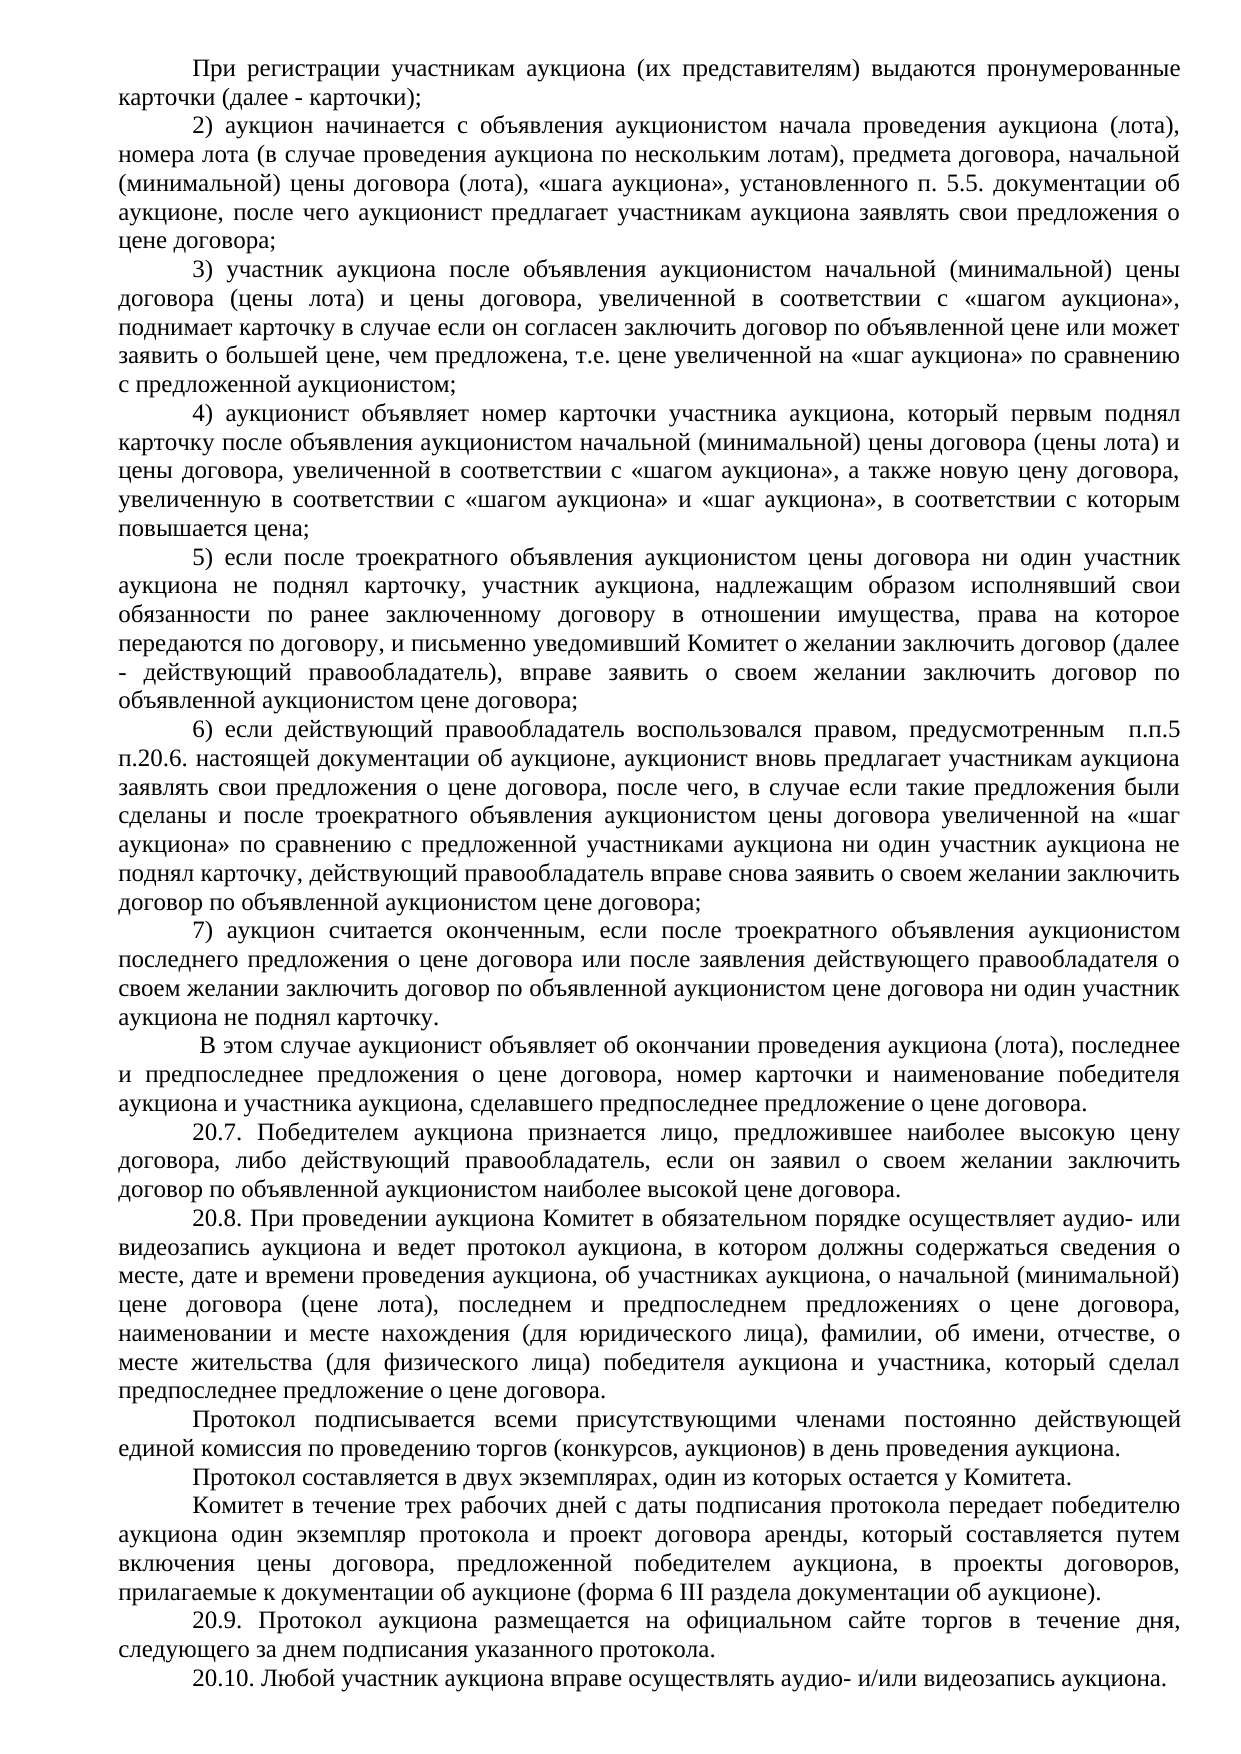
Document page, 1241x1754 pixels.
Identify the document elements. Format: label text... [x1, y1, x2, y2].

text 3) участник аукциона после объявления аукционистом начальной (минимальной) цены договора (цены лота) и цены договора, увеличенной в соответствии с «шагом аукциона», поднимает карточку в случае если он согласен заключить договор по объявленной цене или может заявить о большей цене, чем предложена, т.е. цене увеличенной на «шаг аукциона» по сравнению с предложенной аукционистом; [118, 254, 1181, 398]
text 7) аукцион считается оконченным, если после троекратного объявления аукционистом последнего предложения о цене договора или после заявления действующего правообладателя о своем желании заключить договор по объявленной аукционистом цене договора ни один участник аукциона не поднял карточку. [118, 916, 1181, 1031]
text 20.8. При проведении аукциона Комитет в обязательном порядке осуществляет аудио- или видеозапись аукциона и ведет протокол аукциона, в котором должны содержаться сведения о месте, дате и времени проведения аукциона, об участниках аукциона, о начальной (минимальной) цене договора (цене лота), последнем и предпоследнем предложениях о цене договора, наименовании и месте нахождения (для юридического лица), фамилии, об имени, отчестве, о месте жительства (для физического лица) победителя аукциона и участника, который сделал предпоследнее предложение о цене договора. [118, 1203, 1181, 1404]
text 20.10. Любой участник аукциона вправе осуществлять аудио- и/или видеозапись аукциона. [118, 1663, 1181, 1692]
text 20.9. Протокол аукциона размещается на официальном сайте торгов в течение дня, следующего за днем подписания указанного протокола. [118, 1606, 1181, 1663]
text Протокол подписывается всеми присутствующими членами постоянно действующей единой комиссия по проведению торгов (конкурсов, аукционов) в день проведения аукциона. [118, 1404, 1181, 1462]
text Протокол составляется в двух экземплярах, один из которых остается у Комитета. [118, 1462, 1181, 1491]
text 5) если после троекратного объявления аукционистом цены договора ни один участник аукциона не поднял карточку, участник аукциона, надлежащим образом исполнявший свои обязанности по ранее заключенному договору в отношении имущества, права на которое передаются по договору, и письменно уведомивший Комитет о желании заключить договор (далее - действующий правообладатель), вправе заявить о своем желании заключить договор по объявленной аукционистом цене договора; [118, 542, 1181, 714]
text 2) аукцион начинается с объявления аукционистом начала проведения аукциона (лота), номера лота (в случае проведения аукциона по нескольким лотам), предмета договора, начальной (минимальной) цены договора (лота), «шага аукциона», установленного п. 5.5. документации об аукционе, после чего аукционист предлагает участникам аукциона заявлять свои предложения о цене договора; [118, 111, 1181, 254]
text В этом случае аукционист объявляет об окончании проведения аукциона (лота), последнее и предпоследнее предложения о цене договора, номер карточки и наименование победителя аукциона и участника аукциона, сделавшего предпоследнее предложение о цене договора. [118, 1031, 1181, 1117]
text 20.7. Победителем аукциона признается лицо, предложившее наиболее высокую цену договора, либо действующий правообладатель, если он заявил о своем желании заключить договор по объявленной аукционистом наиболее высокой цене договора. [118, 1117, 1181, 1203]
text 6) если действующий правообладатель воспользовался правом, предусмотренным п.п.5 п.20.6. настоящей документации об аукционе, аукционист вновь предлагает участникам аукциона заявлять свои предложения о цене договора, после чего, в случае если такие предложения были сделаны и после троекратного объявления аукционистом цены договора увеличенной на «шаг аукциона» по сравнению с предложенной участниками аукциона ни один участник аукциона не поднял карточку, действующий правообладатель вправе снова заявить о своем желании заключить договор по объявленной аукционистом цене договора; [118, 714, 1181, 916]
text При регистрации участникам аукциона (их представителям) выдаются пронумерованные карточки (далее - карточки); [118, 53, 1181, 111]
text Комитет в течение трех рабочих дней с даты подписания протокола передает победителю аукциона один экземпляр протокола и проект договора аренды, который составляется путем включения цены договора, предложенной победителем аукциона, в проекты договоров, прилагаемые к документации об аукционе (форма 6 III раздела документации об аукционе). [118, 1491, 1181, 1606]
text 4) аукционист объявляет номер карточки участника аукциона, который первым поднял карточку после объявления аукционистом начальной (минимальной) цены договора (цены лота) и цены договора, увеличенной в соответствии с «шагом аукциона», а также новую цену договора, увеличенную в соответствии с «шагом аукциона» и «шаг аукциона», в соответствии с которым повышается цена; [118, 398, 1181, 542]
